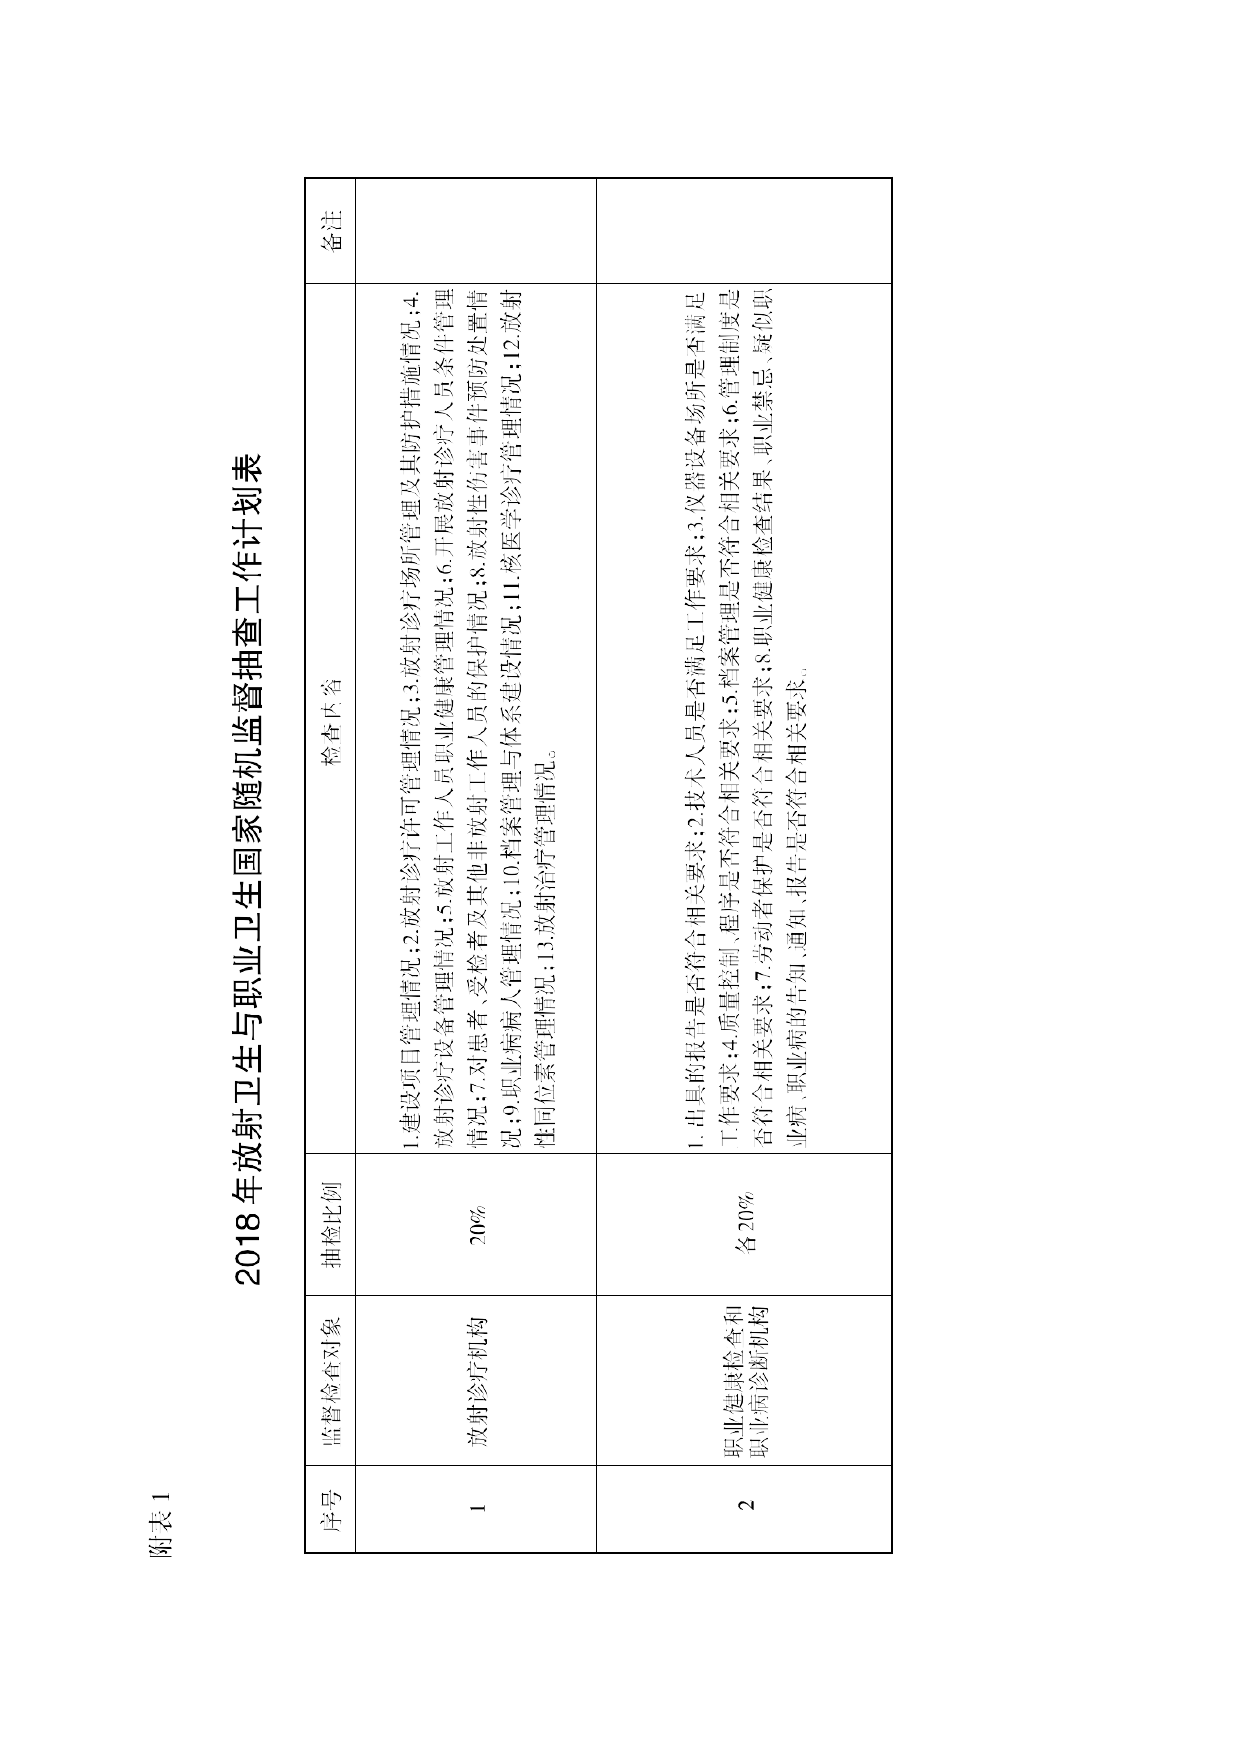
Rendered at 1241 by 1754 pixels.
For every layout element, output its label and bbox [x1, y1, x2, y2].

picture [684, 291, 706, 1148]
picture [738, 1192, 754, 1231]
table_cell [597, 284, 891, 1152]
picture [320, 1489, 342, 1532]
picture [320, 1225, 341, 1268]
table_cell [306, 1466, 355, 1552]
picture [320, 210, 342, 253]
table_header [597, 179, 891, 283]
table_cell [306, 284, 355, 1152]
table_cell [306, 1296, 355, 1465]
table_cell [356, 284, 596, 1152]
picture [320, 703, 341, 717]
picture [533, 751, 556, 1148]
table_cell [356, 1466, 596, 1552]
picture [235, 1250, 260, 1285]
picture [236, 1214, 260, 1230]
picture [232, 453, 262, 1204]
table_cell [356, 1154, 596, 1295]
picture [466, 290, 488, 1148]
picture [320, 1182, 342, 1223]
table_cell [306, 1154, 355, 1295]
picture [148, 1510, 172, 1557]
picture [470, 1206, 485, 1245]
picture [320, 680, 341, 696]
picture [785, 669, 807, 1148]
picture [718, 289, 740, 1148]
table_cell [597, 1466, 891, 1552]
table_cell [356, 1296, 596, 1465]
table_header [306, 179, 355, 283]
picture [466, 1317, 488, 1447]
table_cell [597, 1296, 891, 1465]
table_cell [597, 1154, 891, 1295]
picture [320, 1316, 341, 1447]
picture [751, 289, 773, 1148]
table_header [356, 179, 596, 283]
picture [433, 289, 454, 1148]
picture [735, 1237, 756, 1255]
picture [399, 292, 421, 1148]
picture [320, 723, 341, 766]
picture [722, 1306, 769, 1458]
picture [499, 289, 522, 1148]
